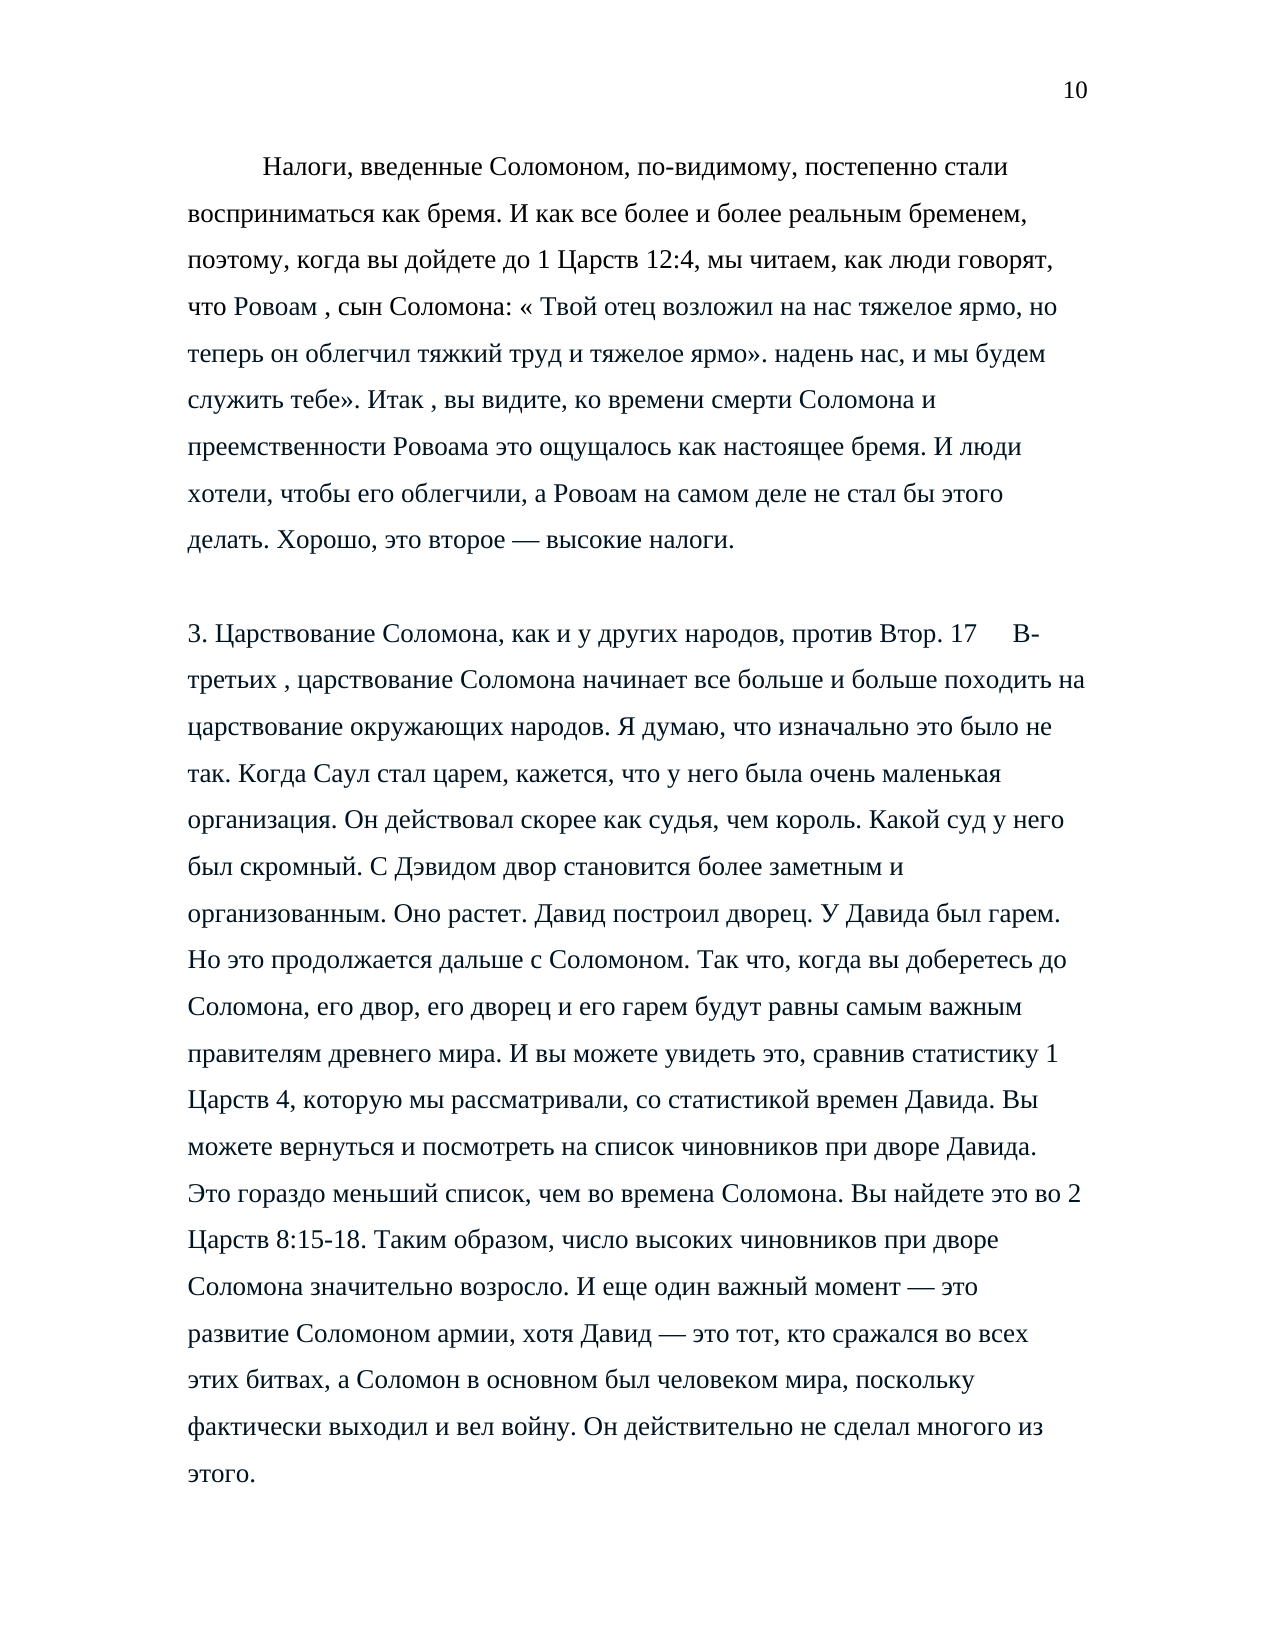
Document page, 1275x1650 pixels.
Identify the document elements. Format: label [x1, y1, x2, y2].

text [187, 150, 1087, 1488]
